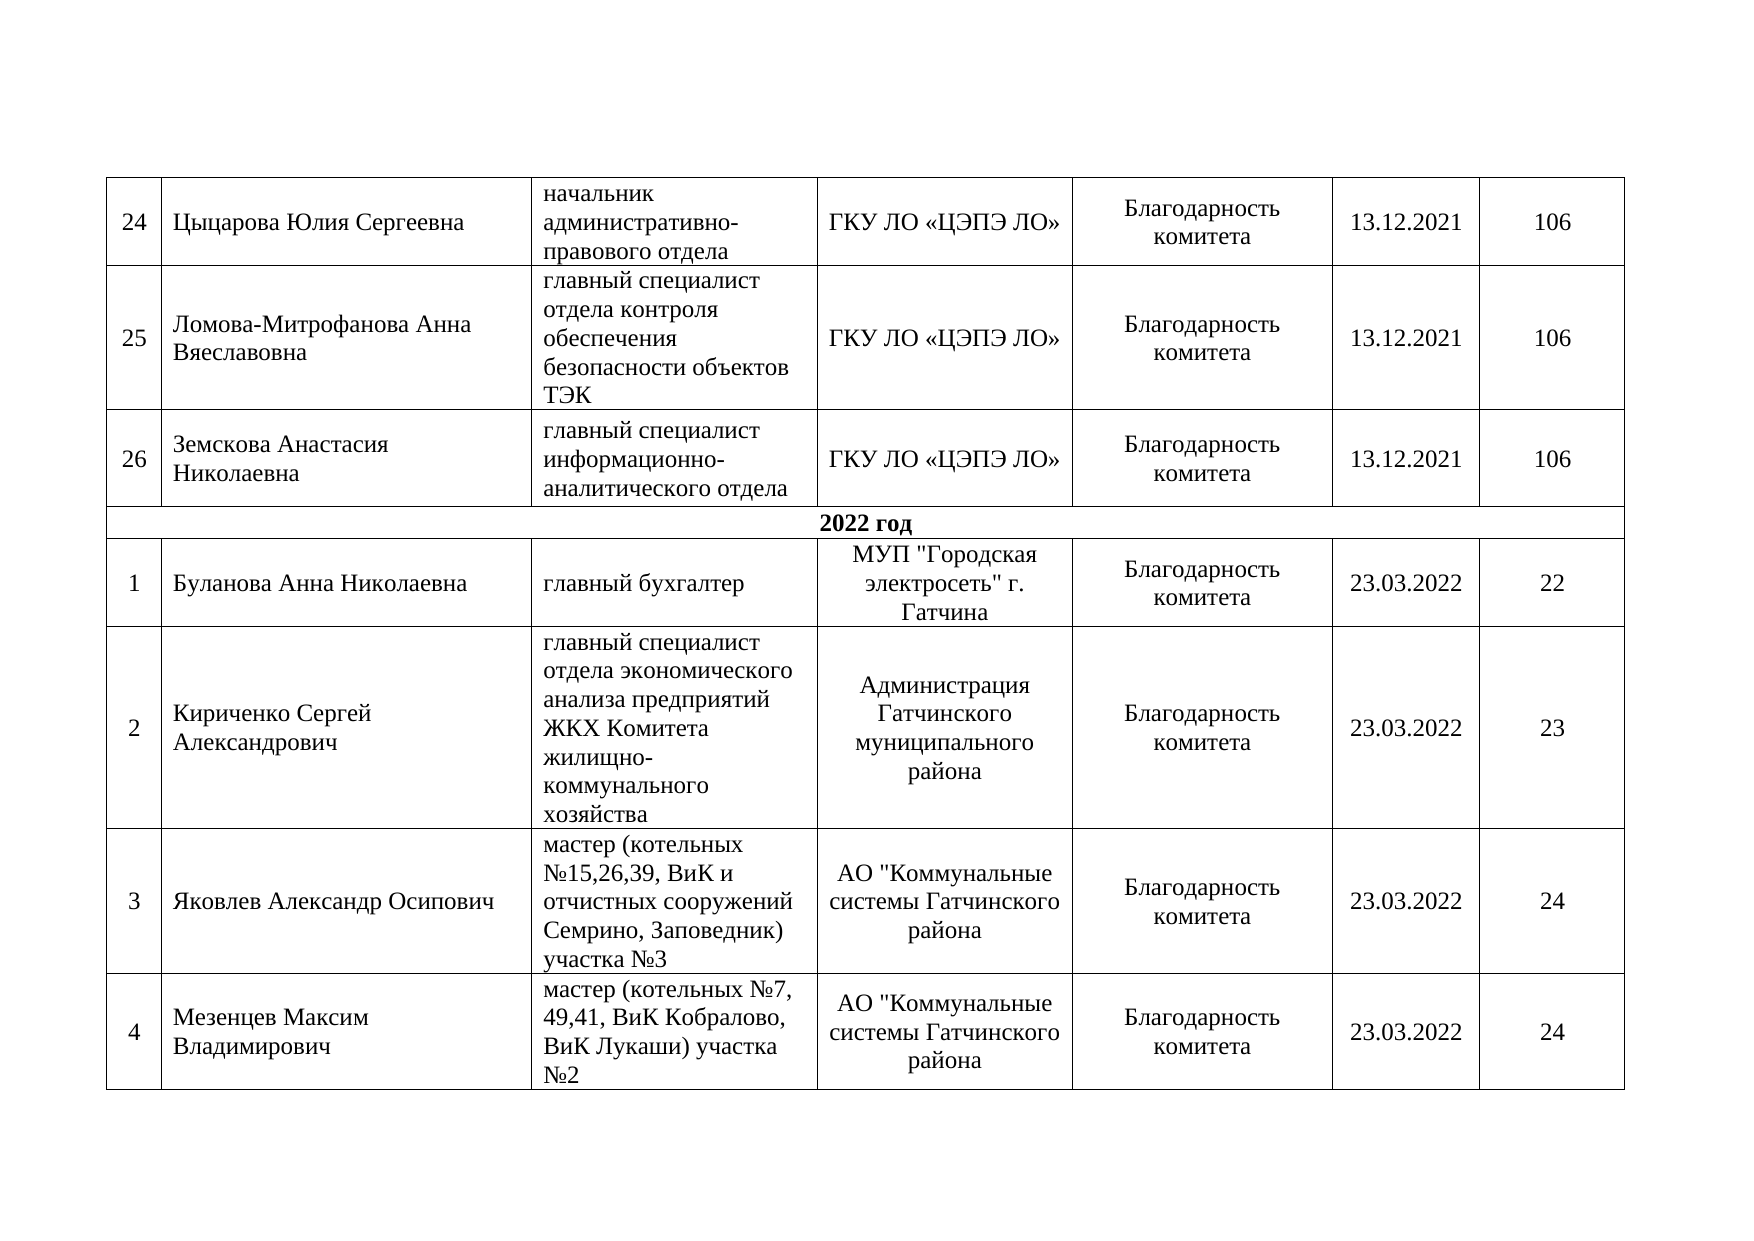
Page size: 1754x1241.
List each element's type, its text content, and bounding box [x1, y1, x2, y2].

table_cell 26 [107, 410, 161, 506]
table_cell 23.03.2022 [1333, 974, 1479, 1089]
table_cell Цыцарова Юлия Сергеевна [162, 178, 531, 264]
table_cell Благодарность комитета [1073, 627, 1332, 828]
table_cell 13.12.2021 [1333, 178, 1479, 264]
table_cell Буланова Анна Николаевна [162, 539, 531, 626]
table_cell Ломова-Митрофанова Анна Вяеславовна [162, 266, 531, 409]
table_cell 25 [107, 266, 161, 409]
table_cell МУП "Городская электросеть" г. Гатчина [818, 539, 1072, 626]
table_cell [818, 974, 1072, 1089]
table_cell 4 [107, 974, 161, 1089]
table_cell ГКУ ЛО «ЦЭПЭ ЛО» [818, 266, 1072, 409]
table_cell 106 [1480, 410, 1624, 506]
table_cell главный бухгалтер [532, 539, 817, 626]
table_cell главный специалист отдела контроля обеспечения безопасности объектов ТЭК [532, 266, 817, 409]
table_cell 23.03.2022 [1333, 829, 1479, 973]
table_cell 2 [107, 627, 161, 828]
table_cell 24 [1480, 829, 1624, 973]
table_cell Кириченко Сергей Александрович [162, 627, 531, 828]
table_cell 23.03.2022 [1333, 539, 1479, 626]
table_cell ГКУ ЛО «ЦЭПЭ ЛО» [818, 178, 1072, 264]
table_cell 24 [1480, 974, 1624, 1089]
table_cell начальник административно-правового отдела [532, 178, 817, 264]
table_cell 2022 год [107, 507, 1624, 538]
table_cell главный специалист информационно-аналитического отдела [532, 410, 817, 506]
table_cell 106 [1480, 266, 1624, 409]
table_cell Администрация Гатчинского муниципального района [818, 627, 1072, 828]
table_cell Благодарность комитета [1073, 829, 1332, 973]
table_cell АО "Коммунальные системы Гатчинского района [818, 829, 1072, 973]
table_cell главный специалист отдела экономического анализа предприятий ЖКХ Комитета жилищно-коммунального хозяйства [532, 627, 817, 828]
table_cell Яковлев Александр Осипович [162, 829, 531, 973]
table_cell 22 [1480, 539, 1624, 626]
table_cell Благодарность комитета [1073, 539, 1332, 626]
table_cell 3 [107, 829, 161, 973]
table_cell 106 [1480, 178, 1624, 264]
table_cell 13.12.2021 [1333, 410, 1479, 506]
table_cell 23.03.2022 [1333, 627, 1479, 828]
table_cell 23 [1480, 627, 1624, 828]
table_cell 24 [107, 178, 161, 264]
table_cell мастер (котельных №7, 49,41, ВиК Кобралово, ВиК Лукаши) участка №2 [532, 974, 817, 1089]
table_cell Земскова Анастасия Николаевна [162, 410, 531, 506]
table_cell Мезенцев Максим Владимирович [162, 974, 531, 1089]
table_cell мастер (котельных №15,26,39, ВиК и отчистных сооружений Семрино, Заповедник) участка №3 [532, 829, 817, 973]
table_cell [1073, 178, 1332, 264]
table_cell ГКУ ЛО «ЦЭПЭ ЛО» [818, 410, 1072, 506]
table_cell Благодарность комитета [1073, 410, 1332, 506]
table_cell 13.12.2021 [1333, 266, 1479, 409]
table_cell 1 [107, 539, 161, 626]
table_cell Благодарность комитета [1073, 266, 1332, 409]
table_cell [1073, 974, 1332, 1089]
